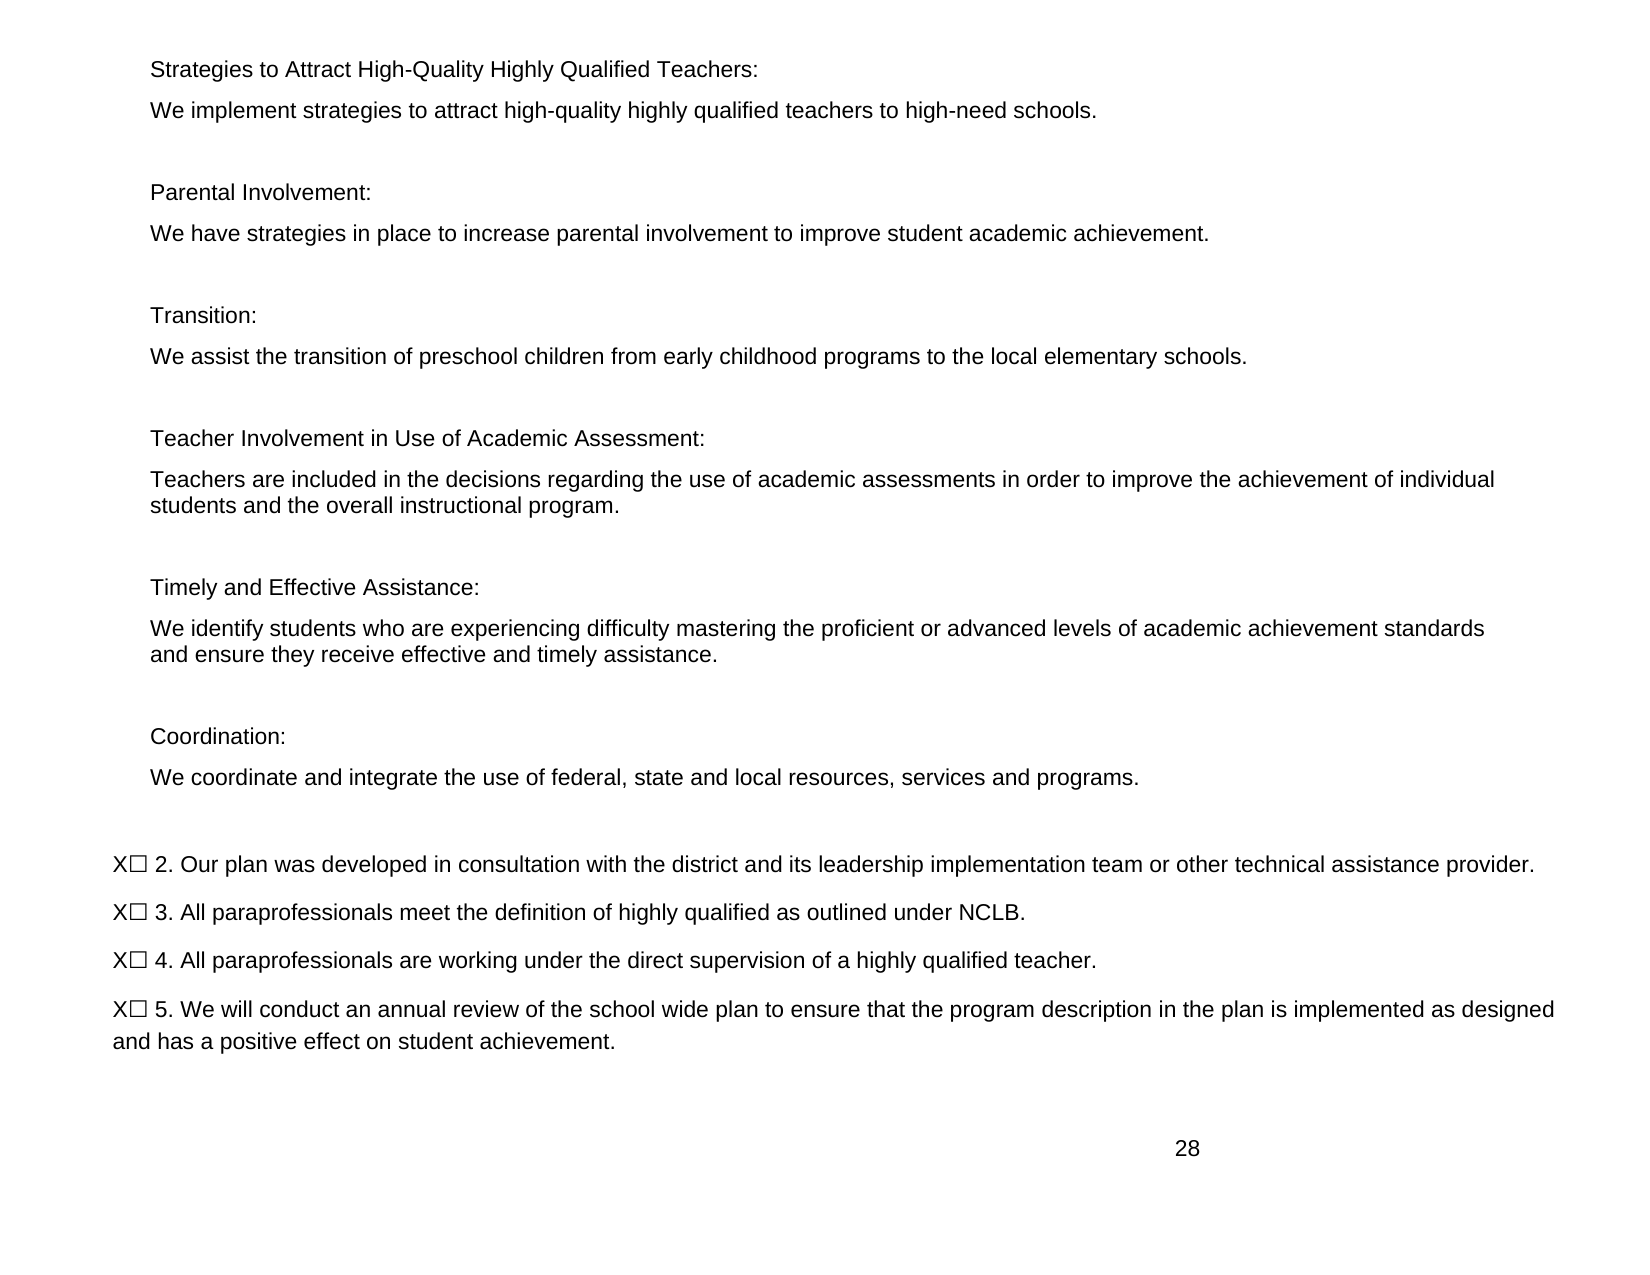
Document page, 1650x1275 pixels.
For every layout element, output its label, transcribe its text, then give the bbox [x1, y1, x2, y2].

list Coordination: [150, 723, 1500, 749]
list Strategies to Attract High-Quality Highly Qualified Teachers: [150, 56, 1500, 83]
text 5. We will conduct an annual review of the school wide plan to ensure that the program description in the plan is implemented as designed and has a positive effect on student achievement. [112, 993, 1575, 1054]
list Transition: [150, 302, 1500, 328]
list We implement strategies to attract high-quality highly qualified teachers to high-need schools. [150, 97, 1500, 123]
text 3. All paraprofessionals meet the definition of highly qualified as outlined under NCLB. [112, 896, 1575, 927]
text 4. All paraprofessionals are working under the direct supervision of a highly qualified teacher. [112, 944, 1575, 976]
text 2. Our plan was developed in consultation with the district and its leadership implementation team or other technical assistance provider. [112, 848, 1575, 879]
list Parental Involvement: [150, 179, 1500, 205]
list Timely and Effective Assistance: [150, 574, 1500, 600]
list We identify students who are experiencing difficulty mastering the proficient or advanced levels of academic achievement standards and ensure they receive effective and timely assistance. [150, 615, 1500, 667]
list Teachers are included in the decisions regarding the use of academic assessments in order to improve the achievement of individual students and the overall instructional program. [150, 466, 1500, 518]
list Teacher Involvement in Use of Academic Assessment: [150, 425, 1500, 451]
list We coordinate and integrate the use of federal, state and local resources, services and programs. [150, 764, 1500, 790]
list We assist the transition of preschool children from early childhood programs to the local elementary schools. [150, 343, 1500, 369]
list We have strategies in place to increase parental involvement to improve student academic achievement. [150, 220, 1500, 246]
